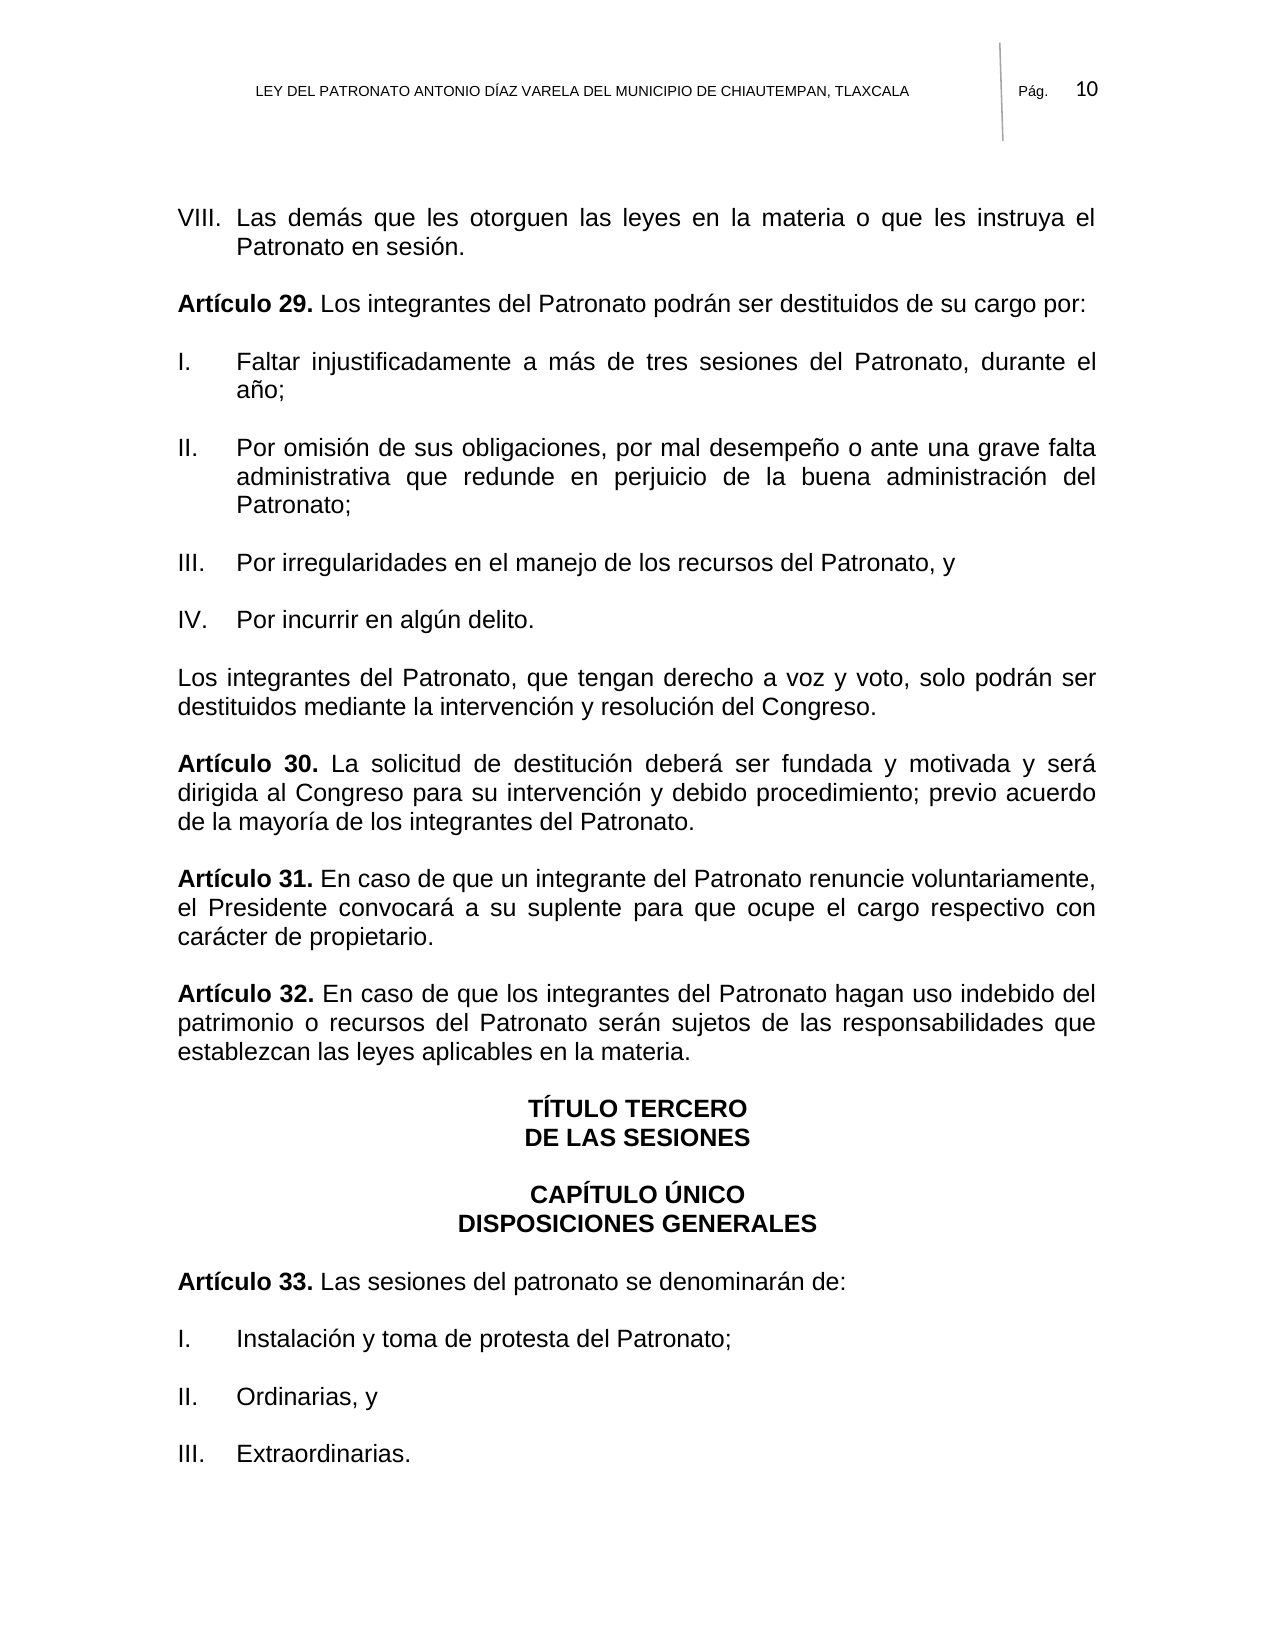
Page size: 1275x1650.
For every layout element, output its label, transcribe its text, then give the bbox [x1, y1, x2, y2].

text III. Extraordinarias. [177, 1439, 1098, 1468]
text IV. Por incurrir en algún delito. [177, 605, 1098, 634]
text VIII. Las demás que les otorguen las leyes en la materia o que les instruya el Patronato en sesión. [177, 203, 1098, 260]
text CAPÍTULO ÚNICO [177, 1180, 1098, 1209]
text Artículo 29. Los integrantes del Patronato podrán ser destituidos de su cargo por: [177, 289, 1098, 318]
text Artículo 30. La solicitud de destitución deberá ser fundada y motivada y será dirigida al Congreso para su intervención y debido procedimiento; previo acuerdo de la mayoría de los integrantes del Patronato. [177, 749, 1098, 835]
text Los integrantes del Patronato, que tengan derecho a voz y voto, solo podrán ser destituidos mediante la intervención y resolución del Congreso. [177, 663, 1098, 720]
text Artículo 33. Las sesiones del patronato se denominarán de: [177, 1266, 1098, 1295]
text Artículo 31. En caso de que un integrante del Patronato renuncie voluntariamente, el Presidente convocará a su suplente para que ocupe el cargo respectivo con carácter de propietario. [177, 864, 1098, 950]
text I. Faltar injustificadamente a más de tres sesiones del Patronato, durante el año; [177, 346, 1098, 404]
text DISPOSICIONES GENERALES [177, 1209, 1098, 1238]
text I. Instalación y toma de protesta del Patronato; [177, 1324, 1098, 1353]
text Artículo 32. En caso de que los integrantes del Patronato hagan uso indebido del patrimonio o recursos del Patronato serán sujetos de las responsabilidades que establezcan las leyes aplicables en la materia. [177, 979, 1098, 1065]
text TÍTULO TERCERO [177, 1094, 1098, 1123]
text II. Por omisión de sus obligaciones, por mal desempeño o ante una grave falta administrativa que redunde en perjuicio de la buena administración del Patronato; [177, 433, 1098, 519]
text DE LAS SESIONES [177, 1123, 1098, 1151]
text II. Ordinarias, y [177, 1381, 1098, 1410]
text III. Por irregularidades en el manejo de los recursos del Patronato, y [177, 548, 1098, 576]
